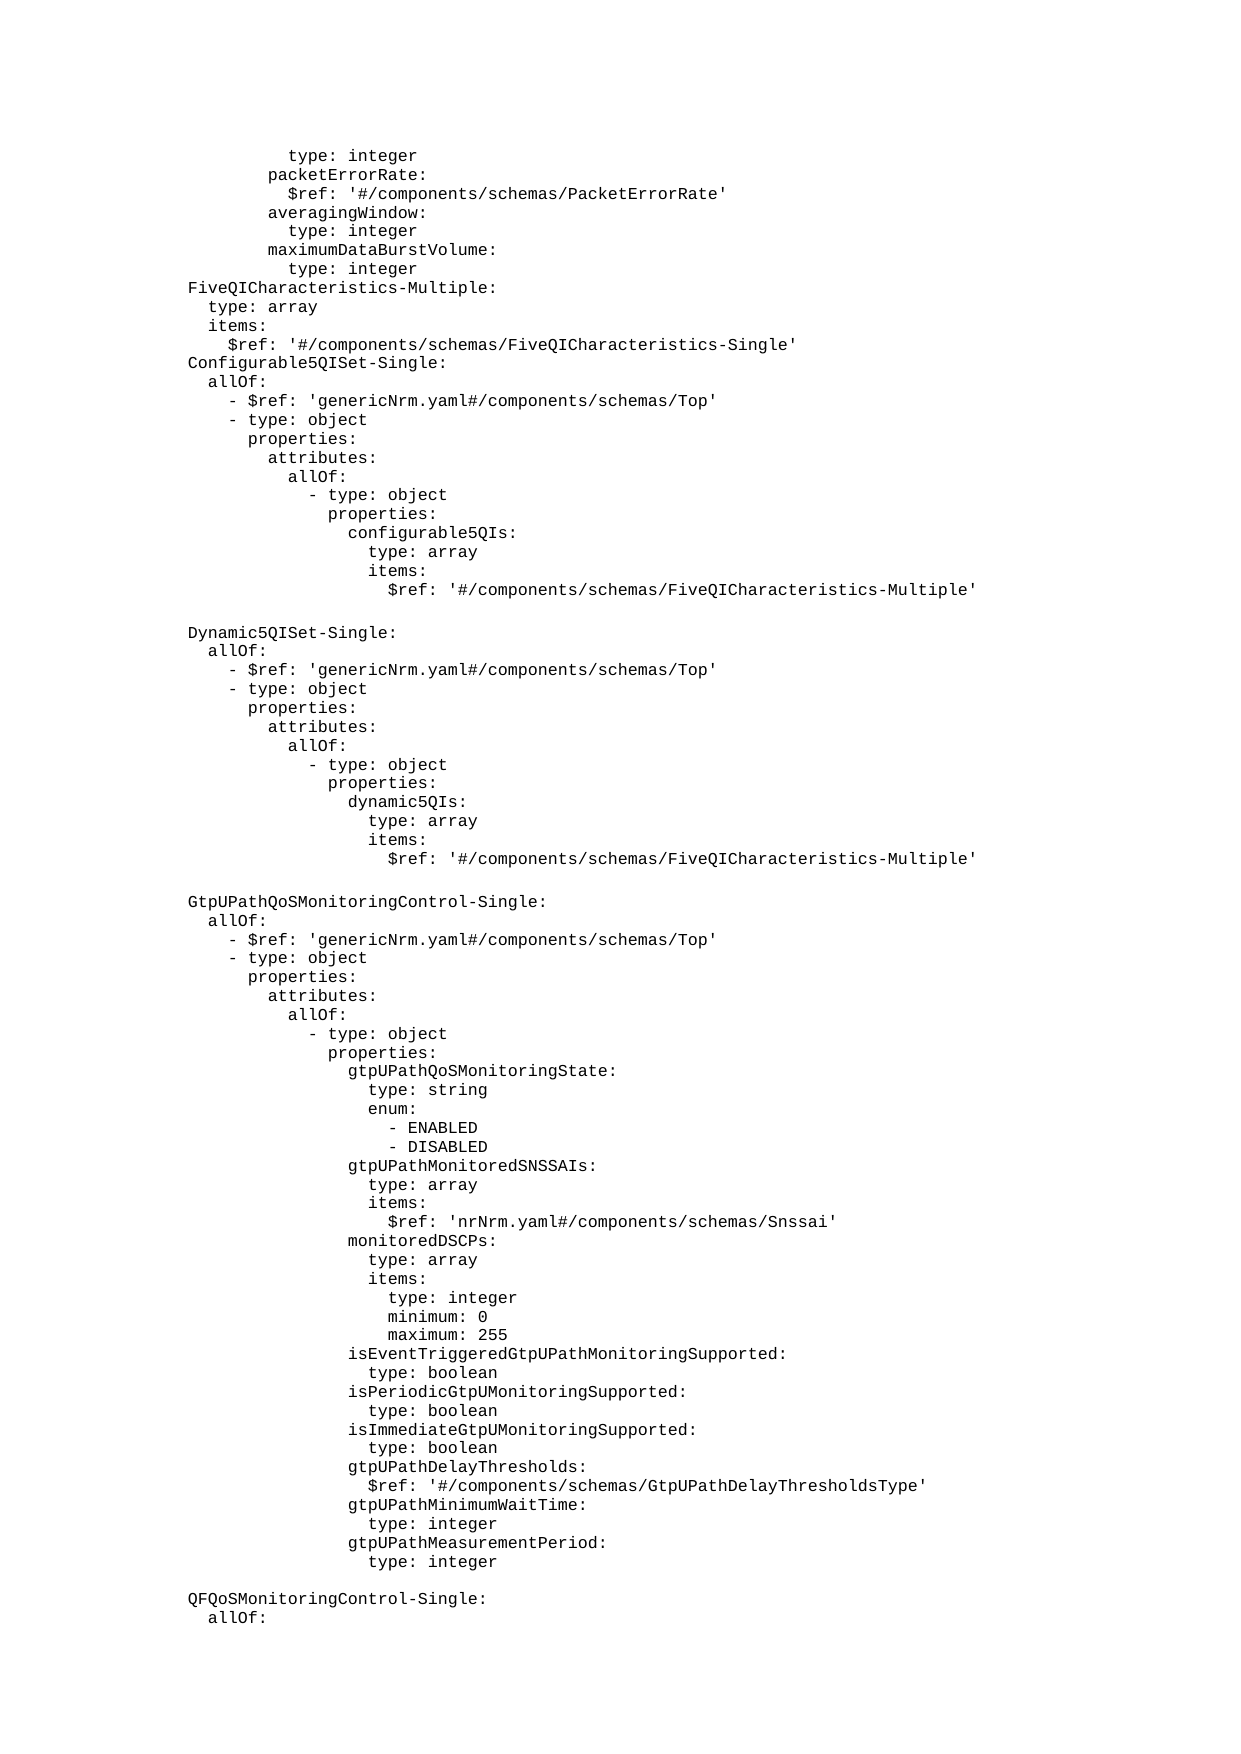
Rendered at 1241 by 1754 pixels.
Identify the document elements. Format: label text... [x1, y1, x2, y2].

text isPeriodicGtpUMonitoringSupported: [148, 1383, 1093, 1402]
text $ref: '#/components/schemas/FiveQICharacteristics-Single' [148, 336, 1093, 355]
text type: array [148, 813, 1093, 832]
text type: integer [148, 1516, 1093, 1534]
text attributes: [148, 988, 1093, 1006]
text maximumDataBurstVolume: [148, 242, 1093, 261]
text gtpUPathQoSMonitoringState: [148, 1063, 1093, 1082]
text type: array [148, 298, 1093, 317]
text averagingWindow: [148, 204, 1093, 223]
text Configurable5QISet-Single: [148, 355, 1093, 374]
text - $ref: 'genericNrm.yaml#/components/schemas/Top' [148, 393, 1093, 412]
text attributes: [148, 718, 1093, 737]
text allOf: [148, 468, 1093, 487]
text enum: [148, 1101, 1093, 1119]
text - type: object [148, 1025, 1093, 1044]
text - $ref: 'genericNrm.yaml#/components/schemas/Top' [148, 931, 1093, 950]
text allOf: [148, 374, 1093, 393]
text - DISABLED [148, 1138, 1093, 1157]
text packetErrorRate: [148, 166, 1093, 185]
text type: integer [148, 1289, 1093, 1308]
text allOf: [148, 737, 1093, 756]
text GtpUPathQoSMonitoringControl-Single: [148, 893, 1093, 912]
text dynamic5QIs: [148, 794, 1093, 813]
text properties: [148, 1044, 1093, 1063]
text type: integer [148, 223, 1093, 242]
text properties: [148, 699, 1093, 718]
text - type: object [148, 950, 1093, 969]
text configurable5QIs: [148, 525, 1093, 543]
text $ref: '#/components/schemas/FiveQICharacteristics-Multiple' [148, 581, 1093, 600]
text $ref: 'nrNrm.yaml#/components/schemas/Snssai' [148, 1214, 1093, 1233]
text monitoredDSCPs: [148, 1233, 1093, 1252]
text gtpUPathMonitoredSNSSAIs: [148, 1157, 1093, 1176]
text allOf: [148, 1006, 1093, 1025]
text - type: object [148, 412, 1093, 430]
text items: [148, 1195, 1093, 1214]
text Dynamic5QISet-Single: [148, 624, 1093, 643]
text - type: object [148, 487, 1093, 506]
text allOf: [148, 912, 1093, 931]
text type: boolean [148, 1440, 1093, 1459]
text type: integer [148, 148, 1093, 166]
text allOf: [148, 1610, 1093, 1629]
text properties: [148, 506, 1093, 525]
text - type: object [148, 756, 1093, 775]
text type: array [148, 1176, 1093, 1195]
text gtpUPathMeasurementPeriod: [148, 1534, 1093, 1553]
text isEventTriggeredGtpUPathMonitoringSupported: [148, 1346, 1093, 1365]
text - $ref: 'genericNrm.yaml#/components/schemas/Top' [148, 662, 1093, 681]
text type: boolean [148, 1402, 1093, 1421]
text QFQoSMonitoringControl-Single: [148, 1591, 1093, 1610]
text type: array [148, 543, 1093, 562]
text - ENABLED [148, 1119, 1093, 1138]
text - type: object [148, 681, 1093, 699]
text minimum: 0 [148, 1308, 1093, 1327]
text properties: [148, 775, 1093, 794]
text maximum: 255 [148, 1327, 1093, 1346]
text properties: [148, 969, 1093, 988]
text $ref: '#/components/schemas/GtpUPathDelayThresholdsType' [148, 1478, 1093, 1497]
text items: [148, 1270, 1093, 1289]
text gtpUPathDelayThresholds: [148, 1459, 1093, 1478]
text gtpUPathMinimumWaitTime: [148, 1497, 1093, 1516]
text type: boolean [148, 1365, 1093, 1383]
text $ref: '#/components/schemas/FiveQICharacteristics-Multiple' [148, 850, 1093, 869]
text attributes: [148, 449, 1093, 468]
text type: array [148, 1252, 1093, 1270]
text FiveQICharacteristics-Multiple: [148, 279, 1093, 298]
text isImmediateGtpUMonitoringSupported: [148, 1421, 1093, 1440]
text items: [148, 317, 1093, 336]
text type: integer [148, 261, 1093, 279]
text items: [148, 832, 1093, 850]
text type: integer [148, 1553, 1093, 1572]
text properties: [148, 430, 1093, 449]
text $ref: '#/components/schemas/PacketErrorRate' [148, 185, 1093, 204]
text items: [148, 562, 1093, 581]
text allOf: [148, 643, 1093, 662]
text type: string [148, 1082, 1093, 1101]
